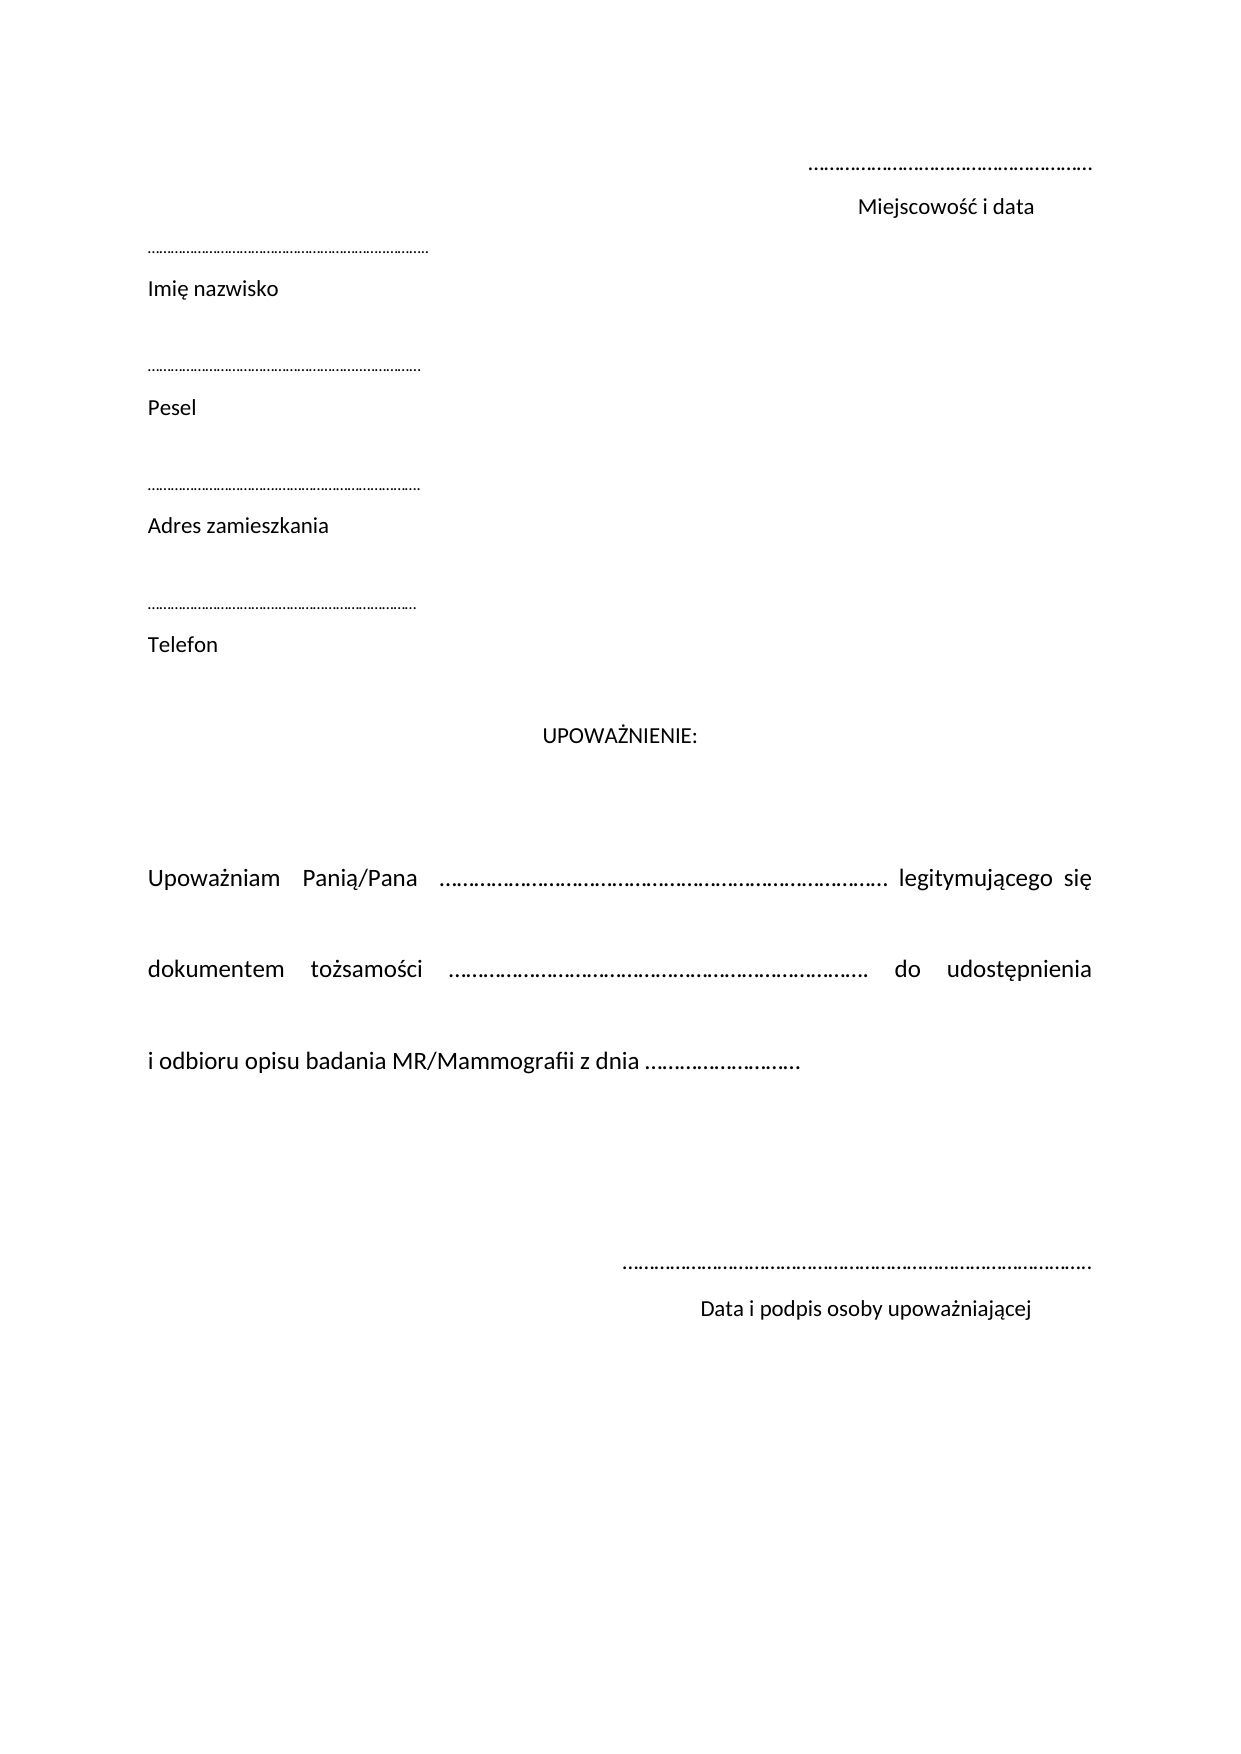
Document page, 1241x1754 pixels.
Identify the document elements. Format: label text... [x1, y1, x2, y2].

text Imię nazwisko [148, 274, 1093, 302]
text Telefon [148, 630, 1093, 658]
text Adres zamieszkania [148, 511, 1093, 539]
text ……………………………………………… [148, 148, 1093, 176]
text Miejscowość i data [811, 192, 1093, 220]
text UPOWAŻNIENIE: [148, 721, 1093, 749]
text Data i podpis osoby upoważniającej [148, 1294, 1093, 1322]
text ………………………………………………..…………… [148, 356, 1093, 376]
text Upoważniam Panią/Pana …………………………………………………………………… legitymującego się dokumentem tożsamości ………………………………………………………………. do udostępnienia i odbioru opisu badania MR/Mammografii z dnia ……………………… [148, 862, 1093, 1076]
text ……………………………………………………..……….. [148, 237, 1093, 257]
text …………………………….……………………………… [148, 593, 1093, 613]
text …………………………….………………………………. [148, 474, 1093, 494]
text Pesel [148, 393, 1093, 421]
text …………………………………………………………………………….. [148, 1247, 1093, 1275]
